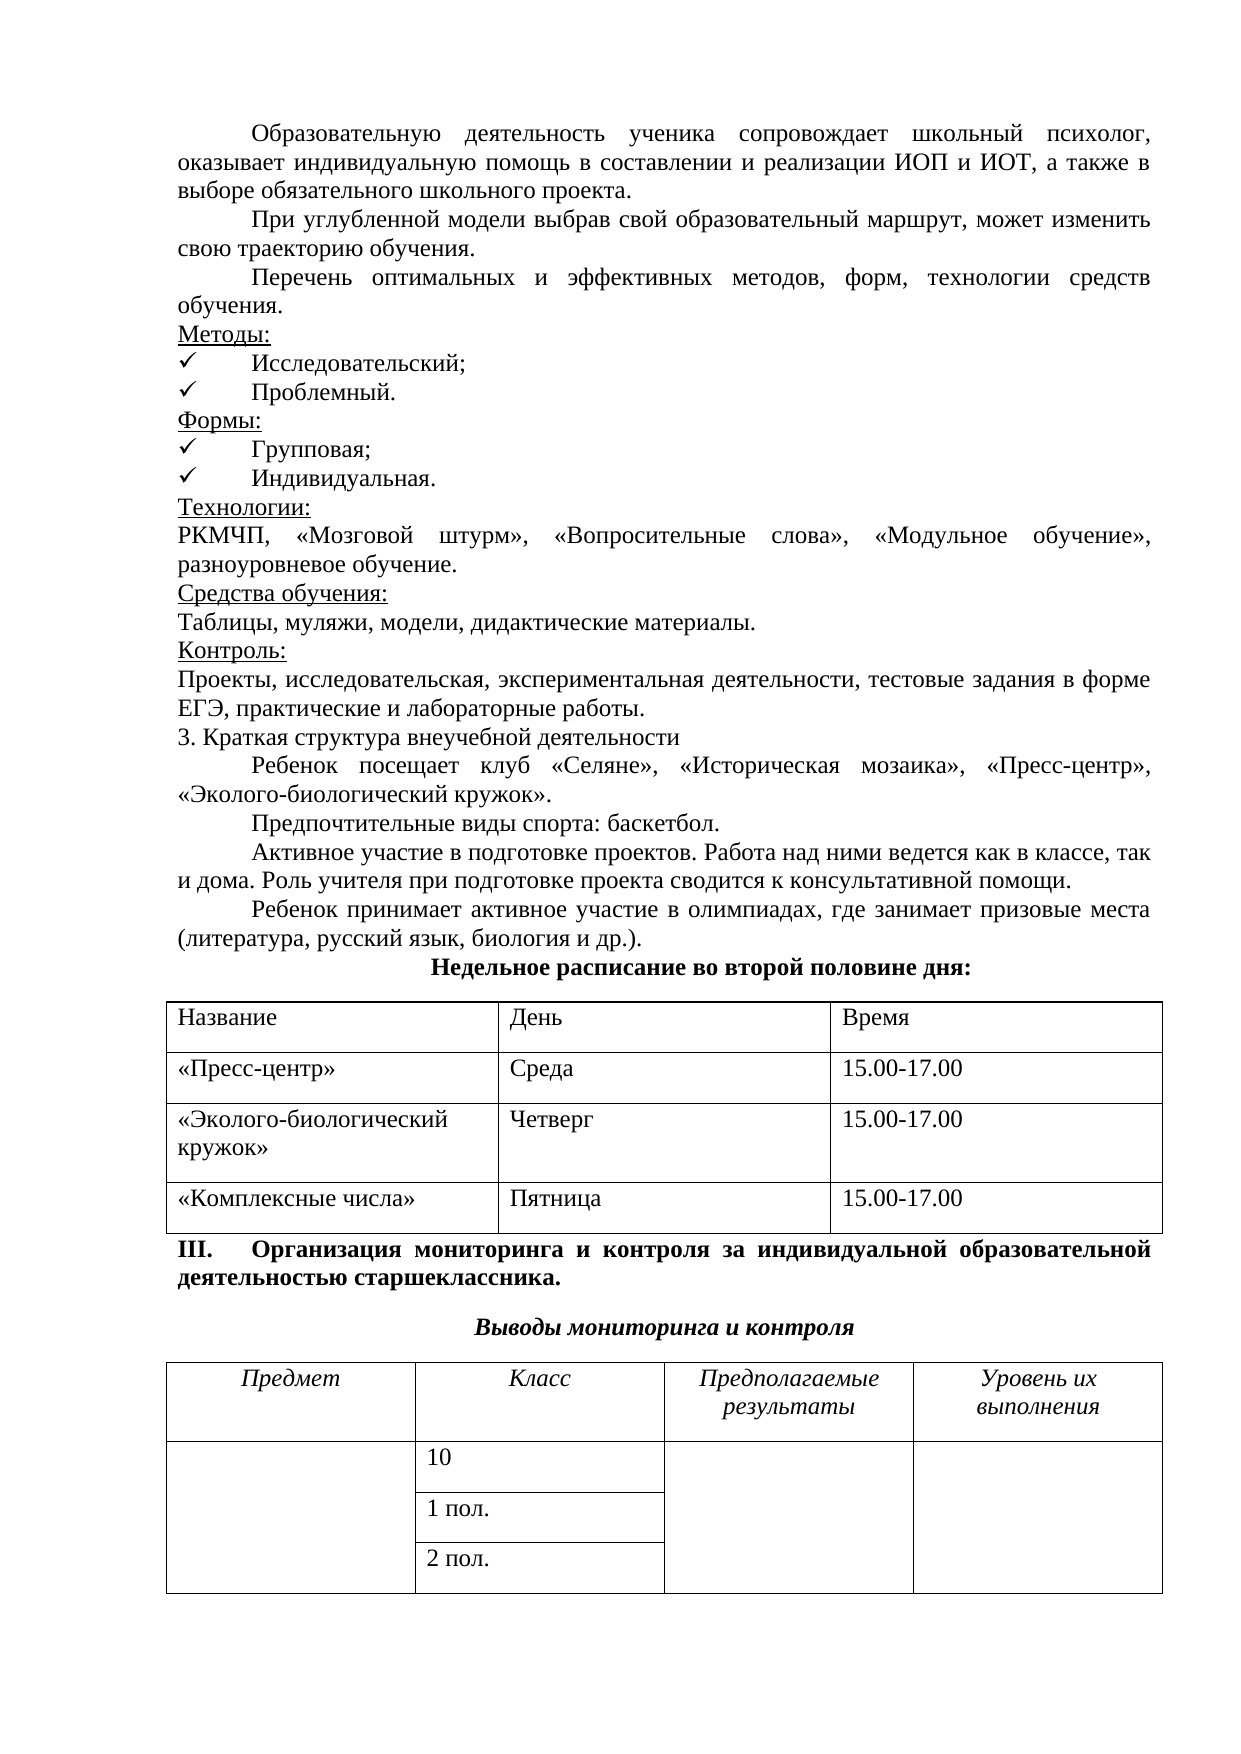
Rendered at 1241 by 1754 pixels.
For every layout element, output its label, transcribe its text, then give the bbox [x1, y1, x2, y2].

list Проблемный. [177, 377, 1152, 406]
text Предпочтительные виды спорта: баскетбол. [177, 808, 1152, 837]
list Индивидуальная. [177, 463, 1152, 492]
text Проекты, исследовательская, экспериментальная деятельности, тестовые задания в форме ЕГЭ, практические и лабораторные работы. [177, 664, 1152, 722]
table_header Предполагаемые результаты [665, 1363, 913, 1441]
table_cell Среда [499, 1053, 830, 1103]
table_cell 15.00-17.00 [831, 1053, 1162, 1103]
table_cell 15.00-17.00 [831, 1104, 1162, 1182]
list Организация мониторинга и контроля за индивидуальной образовательной деятельностью старшеклассника. [177, 1234, 1152, 1291]
text Методы: [177, 319, 1152, 348]
table_header День [499, 1003, 830, 1052]
list Исследовательский; [177, 348, 1152, 377]
table_header Уровень их выполнения [914, 1363, 1162, 1441]
text Средства обучения: [177, 578, 1152, 607]
text Недельное расписание во второй половине дня: [177, 952, 1152, 981]
table_cell [167, 1442, 415, 1593]
text Ребенок посещает клуб «Селяне», «Историческая мозаика», «Пресс-центр», «Эколого-биологический кружок». [177, 751, 1152, 808]
text Активное участие в подготовке проектов. Работа над ними ведется как в классе, так и дома. Роль учителя при подготовке проекта сводится к консультативной помощи. [177, 837, 1152, 894]
table_cell 15.00-17.00 [831, 1183, 1162, 1233]
table_header Время [831, 1003, 1162, 1052]
table_cell Четверг [499, 1104, 830, 1182]
table_cell 1 пол. [416, 1493, 664, 1542]
table_cell 10 [416, 1442, 664, 1492]
table_header Класс [416, 1363, 664, 1441]
text 3. Краткая структура внеучебной деятельности [177, 722, 1152, 751]
table_cell «Пресс-центр» [167, 1053, 498, 1103]
table_cell [665, 1442, 913, 1593]
table_header Название [167, 1003, 498, 1052]
text РКМЧП, «Мозговой штурм», «Вопросительные слова», «Модульное обучение», разноуровневое обучение. [177, 521, 1152, 578]
table_cell «Комплексные числа» [167, 1183, 498, 1233]
table_cell «Эколого-биологический кружок» [167, 1104, 498, 1182]
text Формы: [177, 406, 1152, 434]
table_cell [914, 1442, 1162, 1593]
text Ребенок принимает активное участие в олимпиадах, где занимает призовые места (литература, русский язык, биология и др.). [177, 894, 1152, 952]
text Контроль: [177, 636, 1152, 664]
text Перечень оптимальных и эффективных методов, форм, технологии средств обучения. [177, 262, 1152, 319]
table_cell 2 пол. [416, 1543, 664, 1593]
text Технологии: [177, 492, 1152, 521]
text Выводы мониторинга и контроля [177, 1312, 1152, 1341]
list Групповая; [177, 434, 1152, 463]
text При углубленной модели выбрав свой образовательный маршрут, может изменить свою траекторию обучения. [177, 204, 1152, 262]
text Таблицы, муляжи, модели, дидактические материалы. [177, 607, 1152, 636]
table_cell Пятница [499, 1183, 830, 1233]
table_header Предмет [167, 1363, 415, 1441]
text Образовательную деятельность ученика сопровождает школьный психолог, оказывает индивидуальную помощь в составлении и реализации ИОП и ИОТ, а также в выборе обязательного школьного проекта. [177, 118, 1152, 204]
